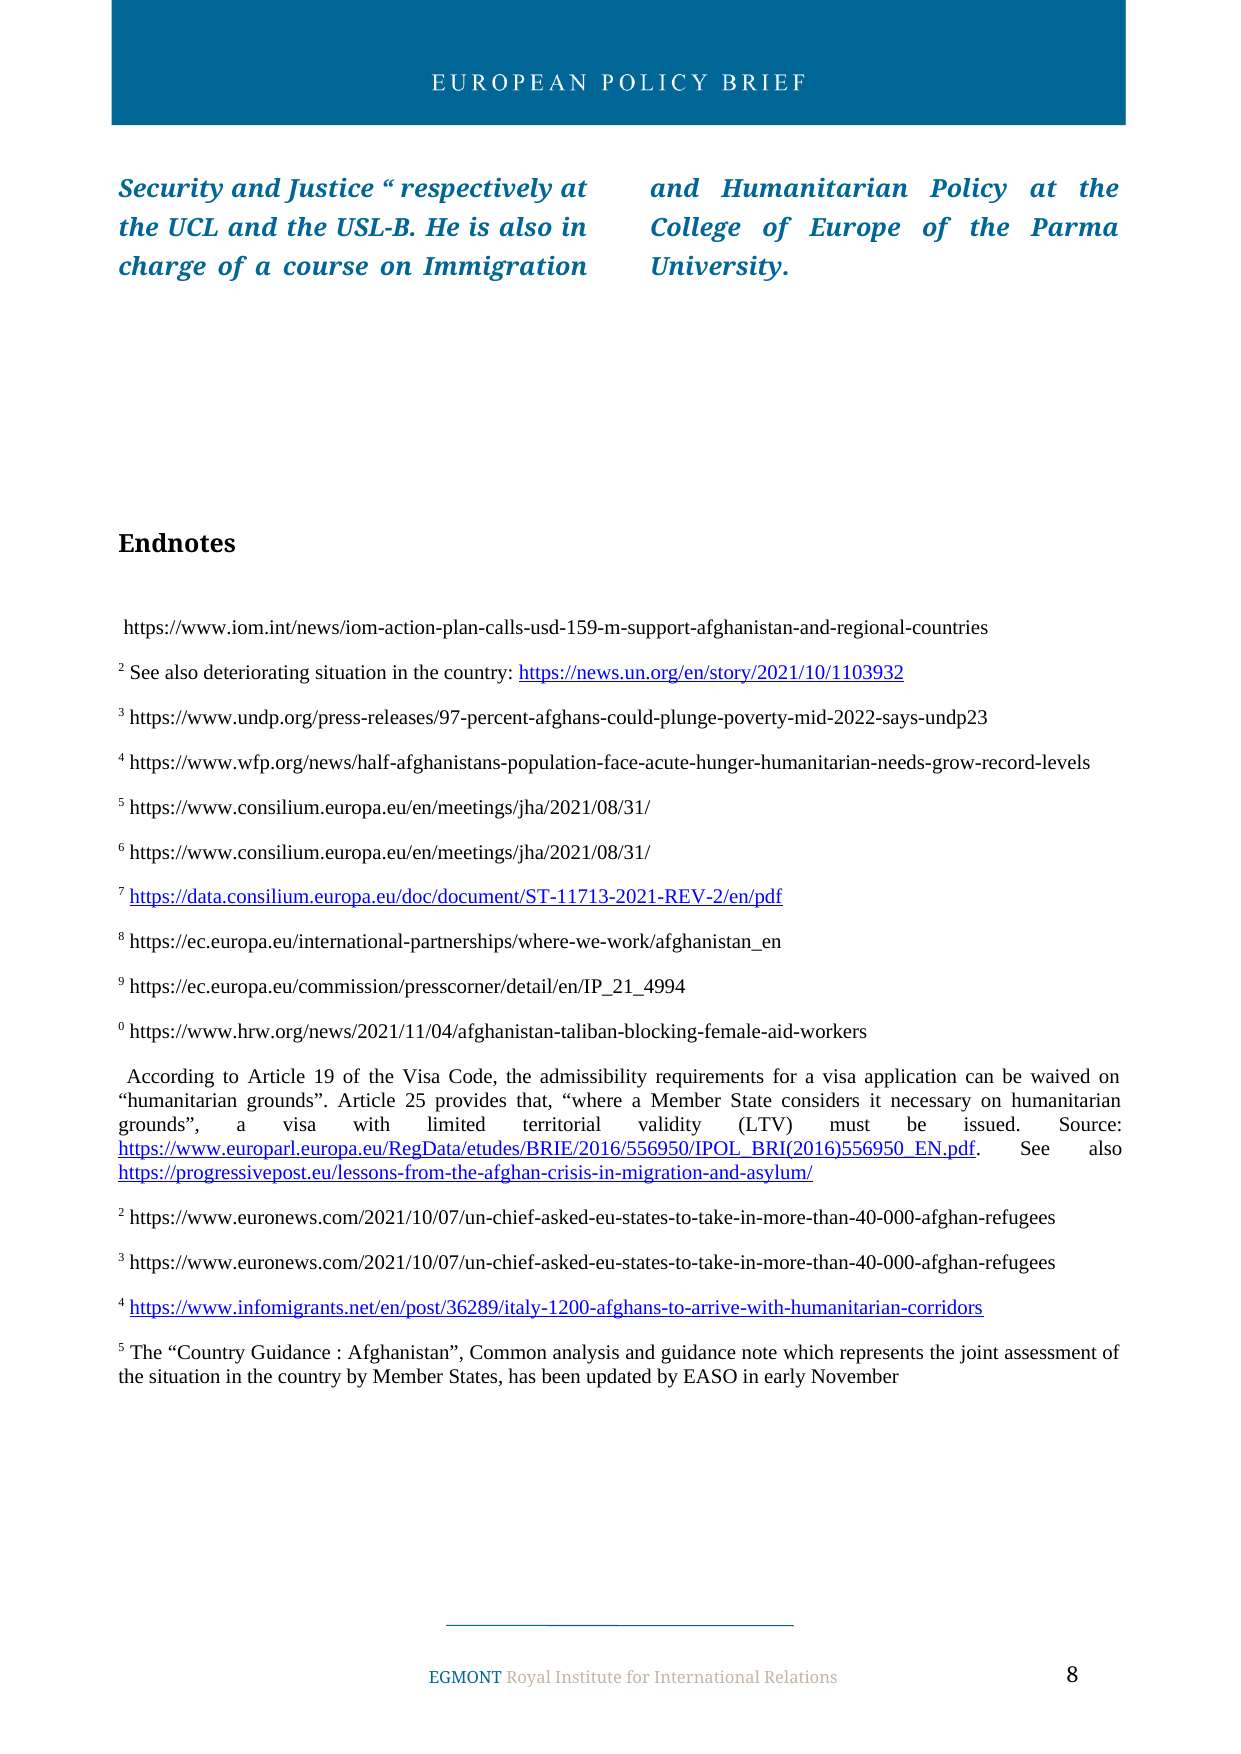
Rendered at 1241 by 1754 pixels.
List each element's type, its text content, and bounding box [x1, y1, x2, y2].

text 4 https://www.infomigrants.net/en/post/36289/italy-1200-afghans-to-arrive-with-humanitarian-corridors [118, 1295, 1122, 1319]
text According to Article 19 of the Visa Code, the admissibility requirements for a visa application can be waived on “humanitarian grounds”. Article 25 provides that, “where a Member State considers it necessary on humanitarian grounds”, a visa with limited territorial validity (LTV) must be issued. Source: https://www.europarl.europa.eu/RegData/etudes/BRIE/2016/556950/IPOL_BRI(2016)556950_EN.pdf. See also https://progressivepost.eu/lessons-from-the-afghan-crisis-in-migration-and-asylum/ [118, 1064, 1122, 1184]
text 0 https://www.hrw.org/news/2021/11/04/afghanistan-taliban-blocking-female-aid-workers [118, 1019, 1122, 1043]
text Endnotes [118, 526, 1122, 560]
text 2 https://www.euronews.com/2021/10/07/un-chief-asked-eu-states-to-take-in-more-than-40-000-afghan-refugees [118, 1205, 1122, 1229]
text 4 https://www.wfp.org/news/half-afghanistans-population-face-acute-hunger-humanitarian-needs-grow-record-levels [118, 750, 1122, 774]
text 7 https://data.consilium.europa.eu/doc/document/ST-11713-2021-REV-2/en/pdf [118, 884, 1122, 908]
text 8 https://ec.europa.eu/international-partnerships/where-we-work/afghanistan_en [118, 929, 1122, 953]
text 9 https://ec.europa.eu/commission/presscorner/detail/en/IP_21_4994 [118, 974, 1122, 998]
picture [452, 1671, 456, 1681]
text https://www.iom.int/news/iom-action-plan-calls-usd-159-m-support-afghanistan-and-regional-countries [118, 615, 1122, 639]
picture [111, 0, 1129, 127]
text 5 https://www.consilium.europa.eu/en/meetings/jha/2021/08/31/ [118, 795, 1122, 819]
text 6 https://www.consilium.europa.eu/en/meetings/jha/2021/08/31/ [118, 839, 1122, 864]
text 2 See also deteriorating situation in the country: https://news.un.org/en/story/2021/10/1103932 [118, 660, 1122, 684]
picture [580, 75, 584, 89]
text 3 https://www.euronews.com/2021/10/07/un-chief-asked-eu-states-to-take-in-more-than-40-000-afghan-refugees [118, 1250, 1122, 1274]
text 3 https://www.undp.org/press-releases/97-percent-afghans-could-plunge-poverty-mid-2022-says-undp23 [118, 705, 1122, 729]
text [649, 171, 1122, 283]
text 5 The “Country Guidance : Afghanistan”, Common analysis and guidance note which represents the joint assessment of the situation in the country by Member States, has been updated by EASO in early November [118, 1340, 1122, 1388]
